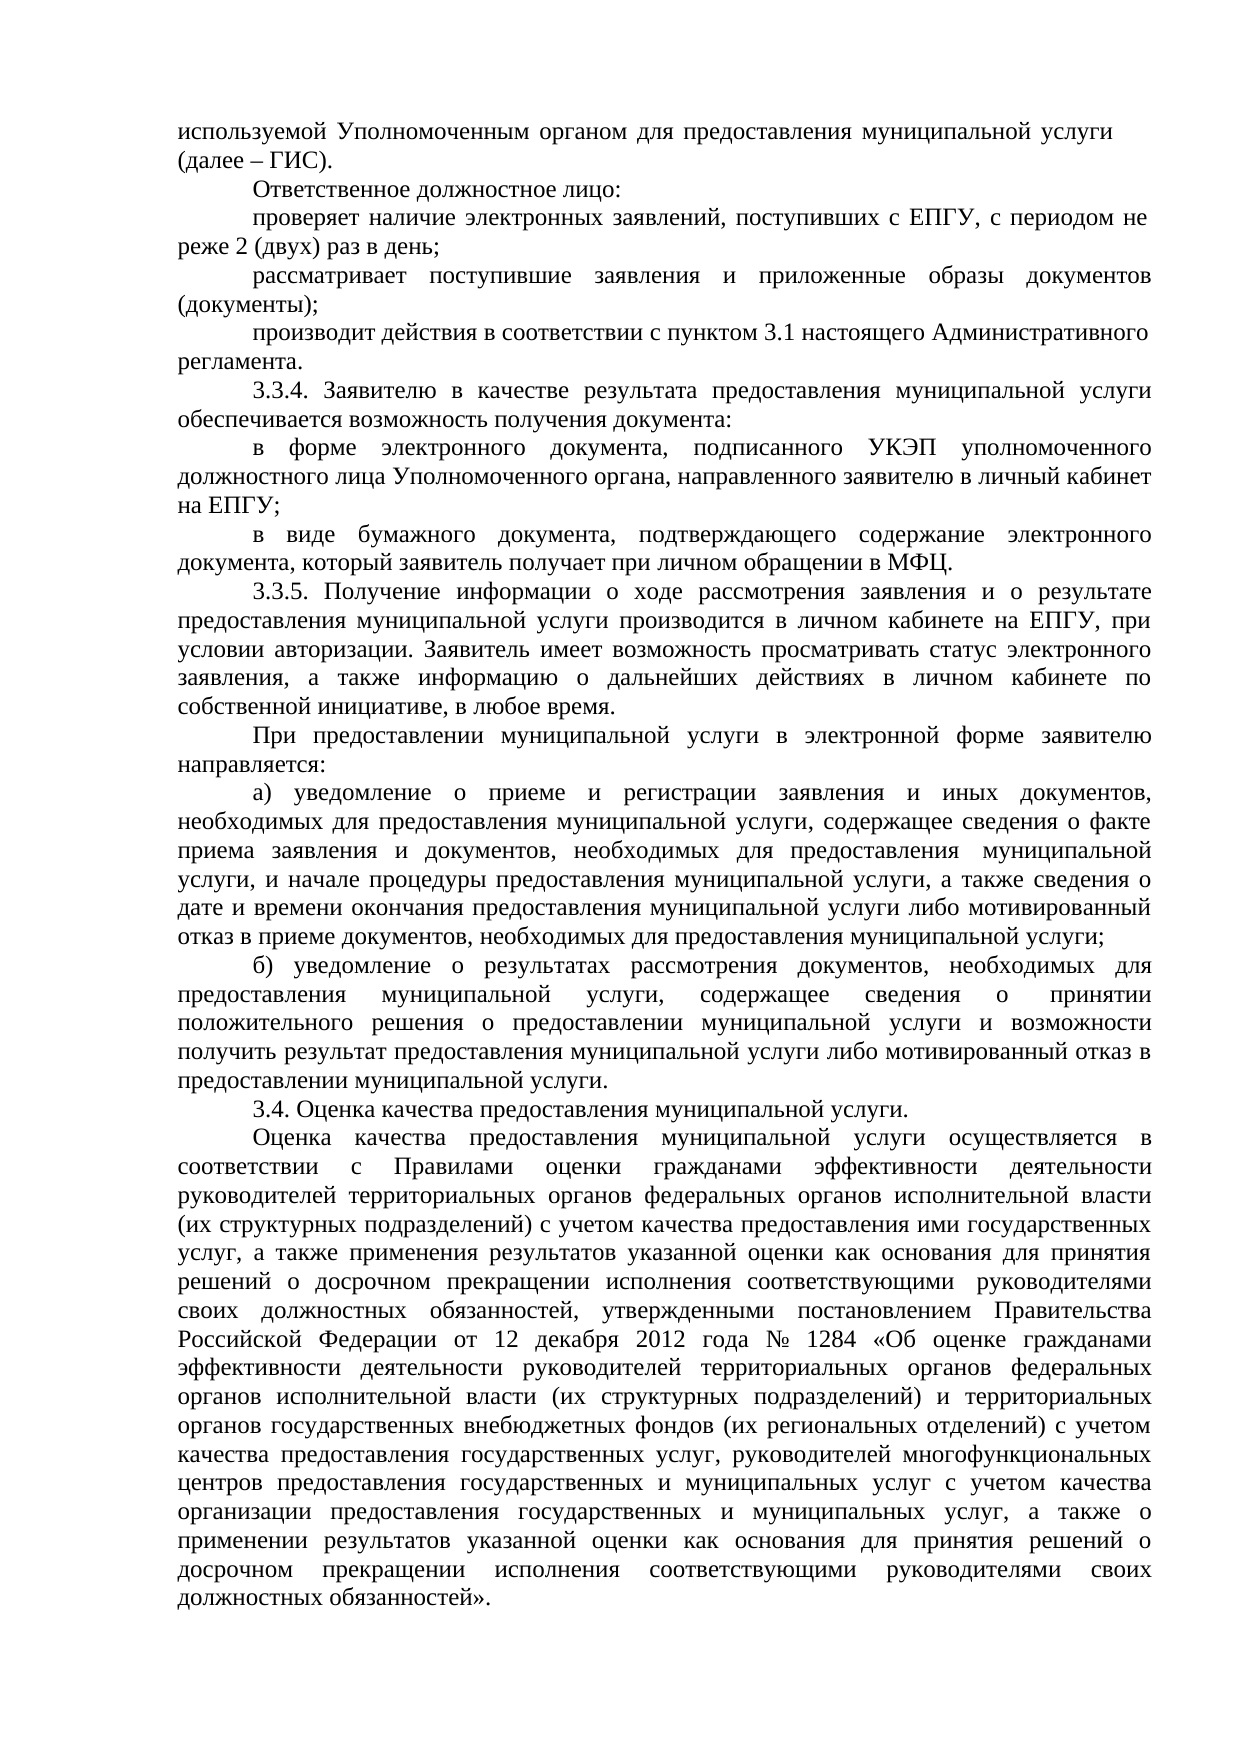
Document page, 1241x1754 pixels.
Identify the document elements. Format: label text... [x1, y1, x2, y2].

text Ответственное должностное лицо: [252, 174, 1176, 202]
text производит действия в соответствии с пунктом 3.1 настоящего Административного регламента. [177, 317, 1152, 375]
text в форме электронного документа, подписанного УКЭП уполномоченного должностного лица Уполномоченного органа, направленного заявителю в личный кабинет на ЕПГУ; [177, 432, 1152, 519]
text рассматривает поступившие заявления и приложенные образы документов (документы); [177, 260, 1152, 317]
text Оценка качества предоставления муниципальной услуги осуществляется в соответствии с Правилами оценки гражданами эффективности деятельности руководителей территориальных органов федеральных органов исполнительной власти (их структурных подразделений) с учетом качества предоставления ими государственных услуг, а также применения результатов указанной оценки как основания для принятия решений о досрочном прекращении исполнения соответствующими руководителями своих должностных обязанностей, утвержденными постановлением Правительства Российской Федерации от 12 декабря 2012 года № 1284 «Об оценке гражданами эффективности деятельности руководителей территориальных органов федеральных органов исполнительной власти (их структурных подразделений) и территориальных органов государственных внебюджетных фондов (их региональных отделений) с учетом качества предоставления государственных услуг, руководителей многофункциональных центров предоставления государственных и муниципальных услуг с учетом качества организации предоставления государственных и муниципальных услуг, а также о применении результатов указанной оценки как основания для принятия решений о досрочном прекращении исполнения соответствующими руководителями своих должностных обязанностей». [177, 1122, 1152, 1611]
text б) уведомление о результатах рассмотрения документов, необходимых для предоставления муниципальной услуги, содержащее сведения о принятии положительного решения о предоставлении муниципальной услуги и возможности получить результат предоставления муниципальной услуги либо мотивированный отказ в предоставлении муниципальной услуги. [177, 950, 1152, 1094]
text При предоставлении муниципальной услуги в электронной форме заявителю направляется: [177, 720, 1152, 777]
text проверяет наличие электронных заявлений, поступивших с ЕПГУ, с периодом не реже 2 (двух) раз в день; [177, 202, 1152, 260]
text а) уведомление о приеме и регистрации заявления и иных документов, необходимых для предоставления муниципальной услуги, содержащее сведения о факте приема заявления и документов, необходимых для предоставления муниципальной услуги, и начале процедуры предоставления муниципальной услуги, а также сведения о дате и времени окончания предоставления муниципальной услуги либо мотивированный отказ в приеме документов, необходимых для предоставления муниципальной услуги; [177, 777, 1152, 950]
text используемой Уполномоченным органом для предоставления муниципальной услуги (далее – ГИС). [177, 116, 1152, 174]
list Заявителю в качестве результата предоставления муниципальной услуги обеспечивается возможность получения документа: [177, 375, 1152, 432]
list Оценка качества предоставления муниципальной услуги. [252, 1094, 1176, 1122]
text в виде бумажного документа, подтверждающего содержание электронного документа, который заявитель получает при личном обращении в МФЦ. [177, 519, 1152, 576]
list Получение информации о ходе рассмотрения заявления и о результате предоставления муниципальной услуги производится в личном кабинете на ЕПГУ, при условии авторизации. Заявитель имеет возможность просматривать статус электронного заявления, а также информацию о дальнейших действиях в личном кабинете по собственной инициативе, в любое время. [177, 576, 1152, 720]
